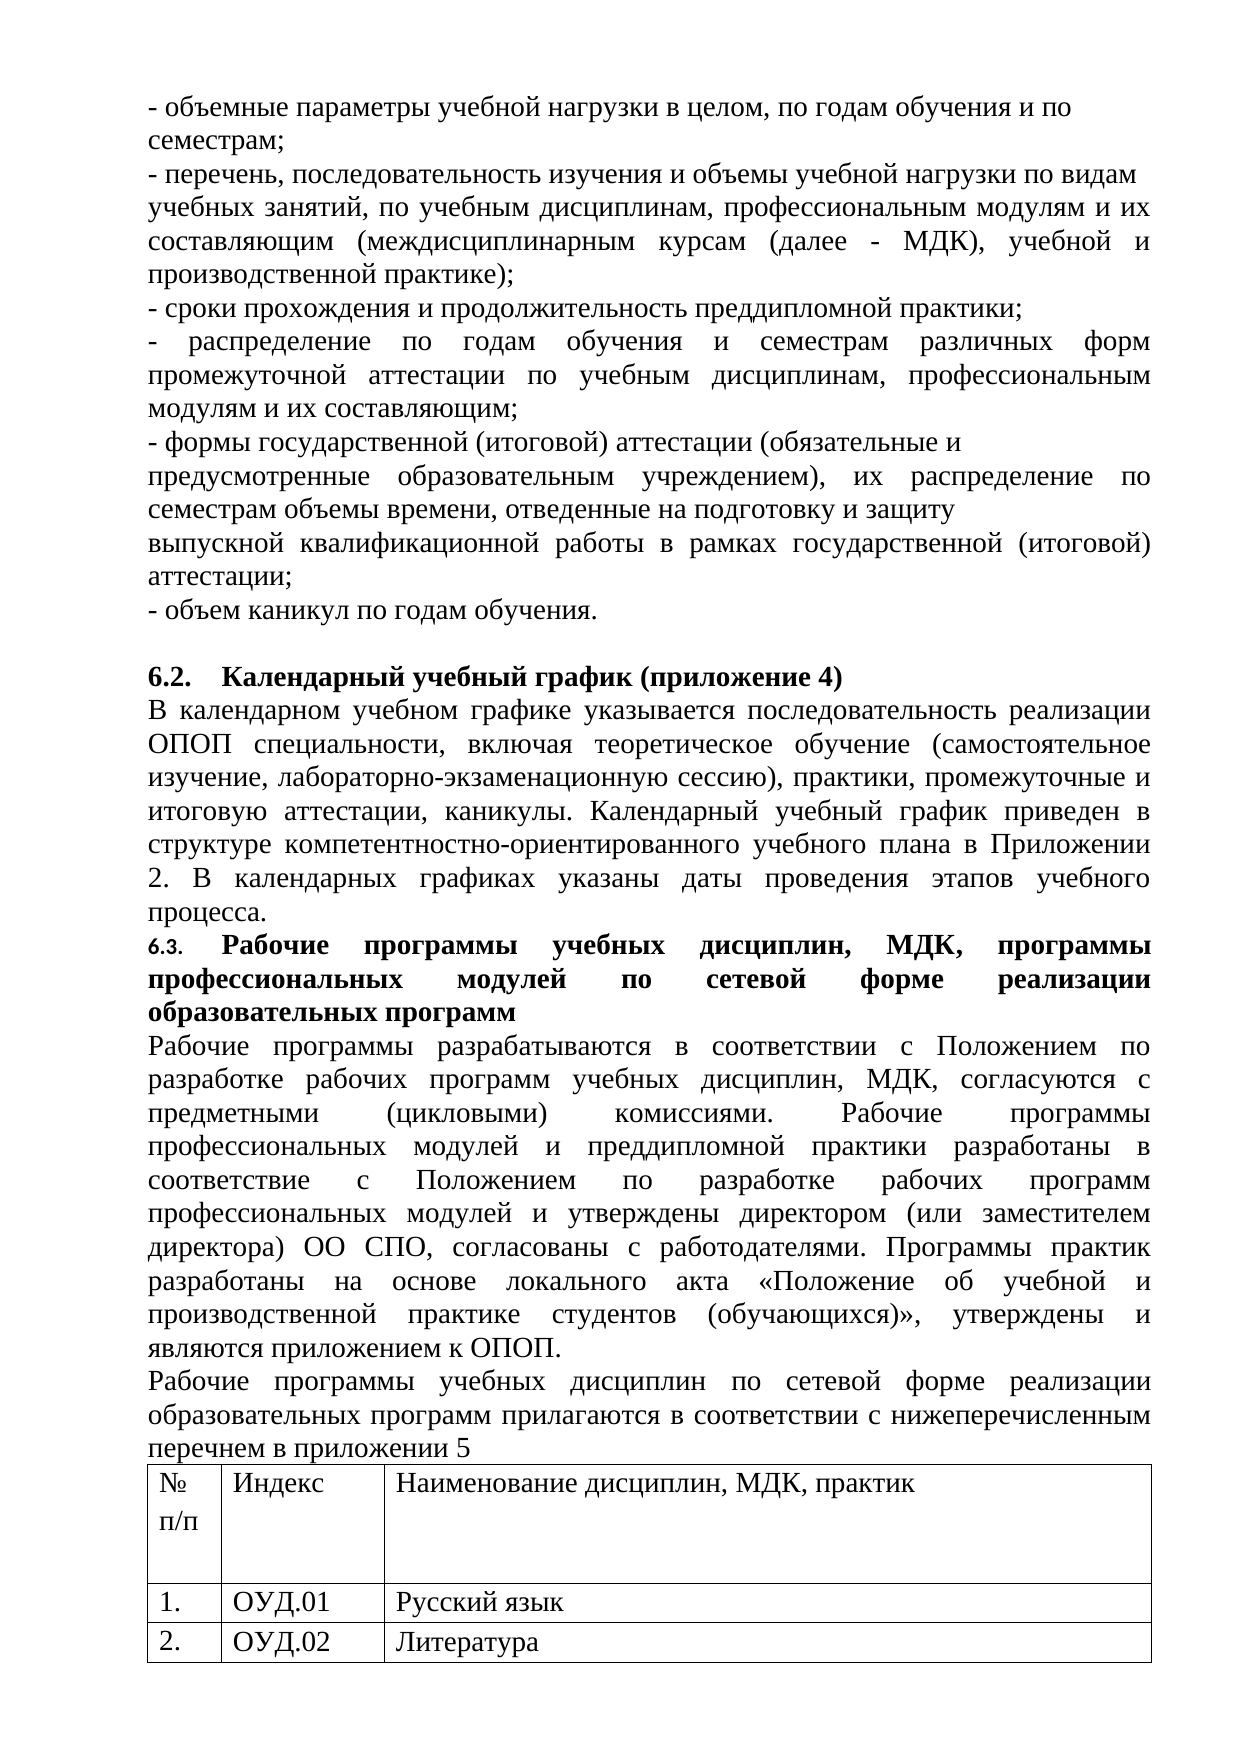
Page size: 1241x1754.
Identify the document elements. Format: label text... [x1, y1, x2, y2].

table_header № п/п [148, 1465, 221, 1583]
text - объемные параметры учебной нагрузки в целом, по годам обучения и по [148, 89, 1152, 122]
text - перечень, последовательность изучения и объемы учебной нагрузки по видам [148, 156, 1152, 189]
text - объем каникул по годам обучения. [148, 592, 1152, 625]
text - распределение по годам обучения и семестрам различных форм промежуточной аттестации по учебным дисциплинам, профессиональным модулям и их составляющим; [148, 323, 1152, 424]
table_cell [148, 1584, 221, 1622]
text семестрам; [148, 122, 1152, 156]
table_cell ОУД.02 [222, 1623, 384, 1662]
list Рабочие программы разрабатываются в соответствии с Положением по разработке рабочих программ учебных дисциплин, МДК, согласуются с предметными (цикловыми) комиссиями. Рабочие программы профессиональных модулей и преддипломной практики разработаны в соответствие с Положением по разработке рабочих программ профессиональных модулей и утверждены директором (или заместителем директора) ОО СПО, согласованы с работодателями. Программы практик разработаны на основе локального акта «Положение об учебной и производственной практике студентов (обучающихся)», утверждены и являются приложением к ОПОП. [148, 1028, 1152, 1363]
table_header Индекс [222, 1465, 384, 1583]
table_cell [148, 1623, 221, 1662]
table_cell Литература [385, 1623, 1151, 1662]
table_cell ОУД.01 [222, 1584, 384, 1622]
text выпускной квалификационной работы в рамках государственной (итоговой) аттестации; [148, 525, 1152, 592]
table_header Наименование дисциплин, МДК, практик [385, 1465, 1151, 1583]
list Рабочие программы учебных дисциплин, МДК, программы профессиональных модулей по сетевой форме реализации образовательных программ [148, 927, 1152, 1028]
text - формы государственной (итоговой) аттестации (обязательные и [148, 424, 1152, 458]
text предусмотренные образовательным учреждением), их распределение по семестрам объемы времени, отведенные на подготовку и защиту [148, 458, 1152, 525]
table_cell Русский язык [385, 1584, 1151, 1622]
list Календарный учебный график (приложение 4) [148, 659, 1152, 692]
text - сроки прохождения и продолжительность преддипломной практики; [148, 290, 1152, 323]
text В календарном учебном графике указывается последовательность реализации ОПОП специальности, включая теоретическое обучение (самостоятельное изучение, лабораторно-экзаменационную сессию), практики, промежуточные и итоговую аттестации, каникулы. Календарный учебный график приведен в структуре компетентностно-ориентированного учебного плана в Приложении 2. В календарных графиках указаны даты проведения этапов учебного процесса. [148, 692, 1152, 927]
text учебных занятий, по учебным дисциплинам, профессиональным модулям и их составляющим (междисциплинарным курсам (далее - МДК), учебной и производственной практике); [148, 189, 1152, 290]
list Рабочие программы учебных дисциплин по сетевой форме реализации образовательных программ прилагаются в соответствии с нижеперечисленным перечнем в приложении 5 [148, 1363, 1152, 1464]
